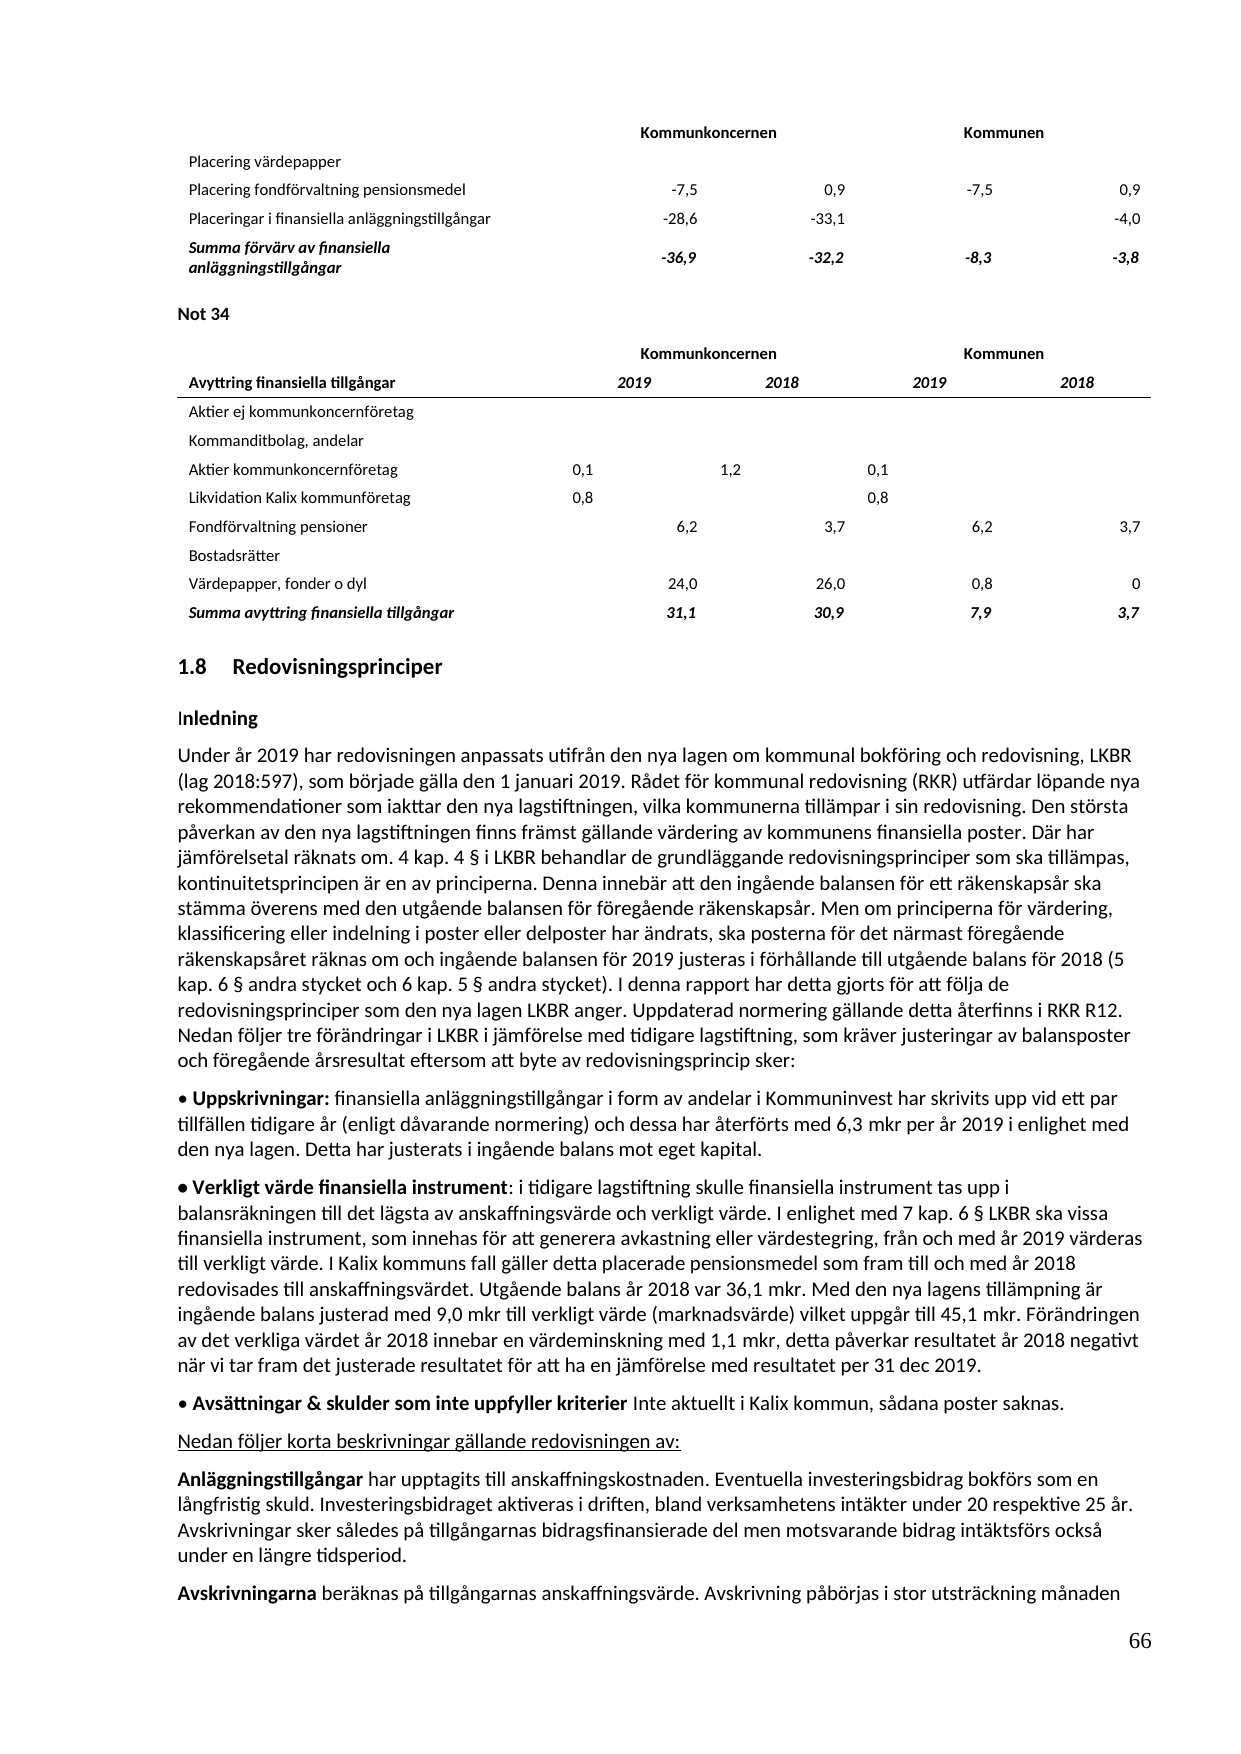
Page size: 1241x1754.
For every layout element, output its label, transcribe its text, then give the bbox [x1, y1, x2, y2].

text Under år 2019 har redovisningen anpassats utifrån den nya lagen om kommunal bokföring och redovisning, LKBR (lag 2018:597), som började gälla den 1 januari 2019. Rådet för kommunal redovisning (RKR) utfärdar löpande nya rekommendationer som iakttar den nya lagstiftningen, vilka kommunerna tillämpar i sin redovisning. Den största påverkan av den nya lagstiftningen finns främst gällande värdering av kommunens finansiella poster. Där har jämförelsetal räknats om. 4 kap. 4 § i LKBR behandlar de grundläggande redovisningsprinciper som ska tillämpas, kontinuitetsprincipen är en av principerna. Denna innebär att den ingående balansen för ett räkenskapsår ska stämma överens med den utgående balansen för föregående räkenskapsår. Men om principerna för värdering, klassificering eller indelning i poster eller delposter har ändrats, ska posterna för det närmast föregående räkenskapsåret räknas om och ingående balansen för 2019 justeras i förhållande till utgående balans för 2018 (5 kap. 6 § andra stycket och 6 kap. 5 § andra stycket). I denna rapport har detta gjorts för att följa de redovisningsprinciper som den nya lagen LKBR anger. Uppdaterad normering gällande detta återfinns i RKR R12. Nedan följer tre förändringar i LKBR i jämförelse med tidigare lagstiftning, som kräver justeringar av balansposter och föregående årsresultat eftersom att byte av redovisningsprincip sker: [177, 743, 1152, 1073]
text • Avsättningar & skulder som inte uppfyller kriterier Inte aktuellt i Kalix kommun, sådana poster saknas. [177, 1390, 1152, 1416]
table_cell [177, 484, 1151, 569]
subtitle Redovisningsprinciper [177, 652, 1152, 680]
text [177, 1580, 1152, 1606]
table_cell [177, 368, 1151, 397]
text Anläggningstillgångar har upptagits till anskaffningskostnaden. Eventuella investeringsbidrag bokförs som en långfristig skuld. Investeringsbidraget aktiveras i driften, bland verksamhetens intäkter under 20 respektive 25 år. Avskrivningar sker således på tillgångarnas bidragsfinansierade del men motsvarande bidrag intäktsförs också under en längre tidsperiod. [177, 1466, 1152, 1568]
text Inledning [177, 705, 1152, 730]
text • Verkligt värde finansiella instrument: i tidigare lagstiftning skulle finansiella instrument tas upp i balansräkningen till det lägsta av anskaffningsvärde och verkligt värde. I enlighet med 7 kap. 6 § LKBR ska vissa finansiella instrument, som innehas för att generera avkastning eller värdestegring, från och med år 2019 värderas till verkligt värde. I Kalix kommuns fall gäller detta placerade pensionsmedel som fram till och med år 2018 redovisades till anskaffningsvärdet. Utgående balans år 2018 var 36,1 mkr. Med den nya lagens tillämpning är ingående balans justerad med 9,0 mkr till verkligt värde (marknadsvärde) vilket uppgår till 45,1 mkr. Förändringen av det verkliga värdet år 2018 innebar en värdeminskning med 1,1 mkr, detta påverkar resultatet år 2018 negativt när vi tar fram det justerade resultatet för att ha en jämförelse med resultatet per 31 dec 2019. [177, 1174, 1152, 1378]
text Nedan följer korta beskrivningar gällande redovisningen av: [177, 1428, 1152, 1453]
text • Uppskrivningar: finansiella anläggningstillgångar i form av andelar i Kommuninvest har skrivits upp vid ett par tillfällen tidigare år (enligt dåvarande normering) och dessa har återförts med 6,3 mkr per år 2019 i enlighet med den nya lagen. Detta har justerats i ingående balans mot eget kapital. [177, 1086, 1152, 1162]
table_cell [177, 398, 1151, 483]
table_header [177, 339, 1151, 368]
text Not 34 [177, 302, 1152, 325]
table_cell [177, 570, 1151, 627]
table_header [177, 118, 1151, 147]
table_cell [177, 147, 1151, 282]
